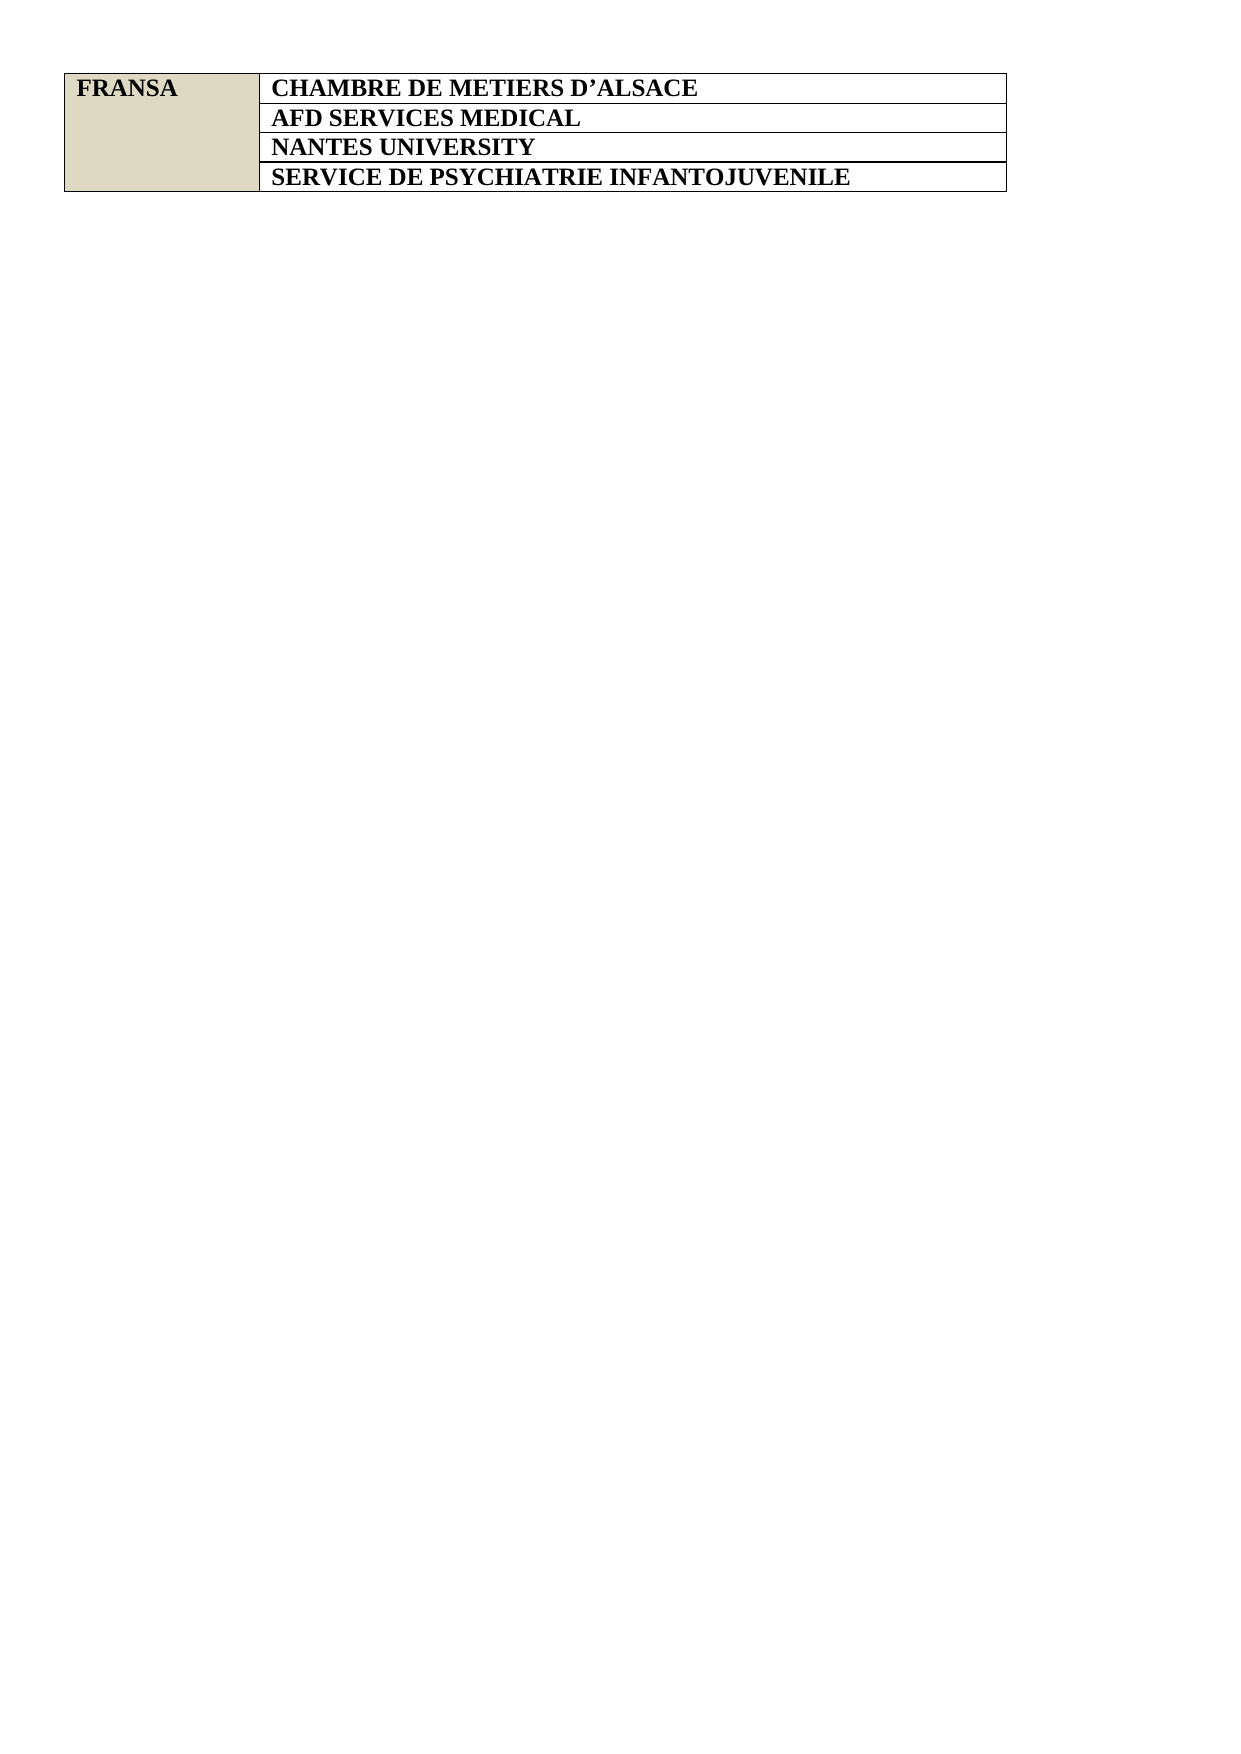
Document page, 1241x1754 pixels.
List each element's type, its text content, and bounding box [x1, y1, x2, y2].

table_cell NANTES UNIVERSITY [260, 133, 1006, 161]
table_cell SERVICE DE PSYCHIATRIE INFANTOJUVENILE [260, 163, 1006, 191]
table_cell FRANSA [65, 74, 259, 191]
table_cell AFD SERVICES MEDICAL [260, 104, 1006, 132]
table_cell CHAMBRE DE METIERS D’ALSACE [260, 74, 1006, 102]
